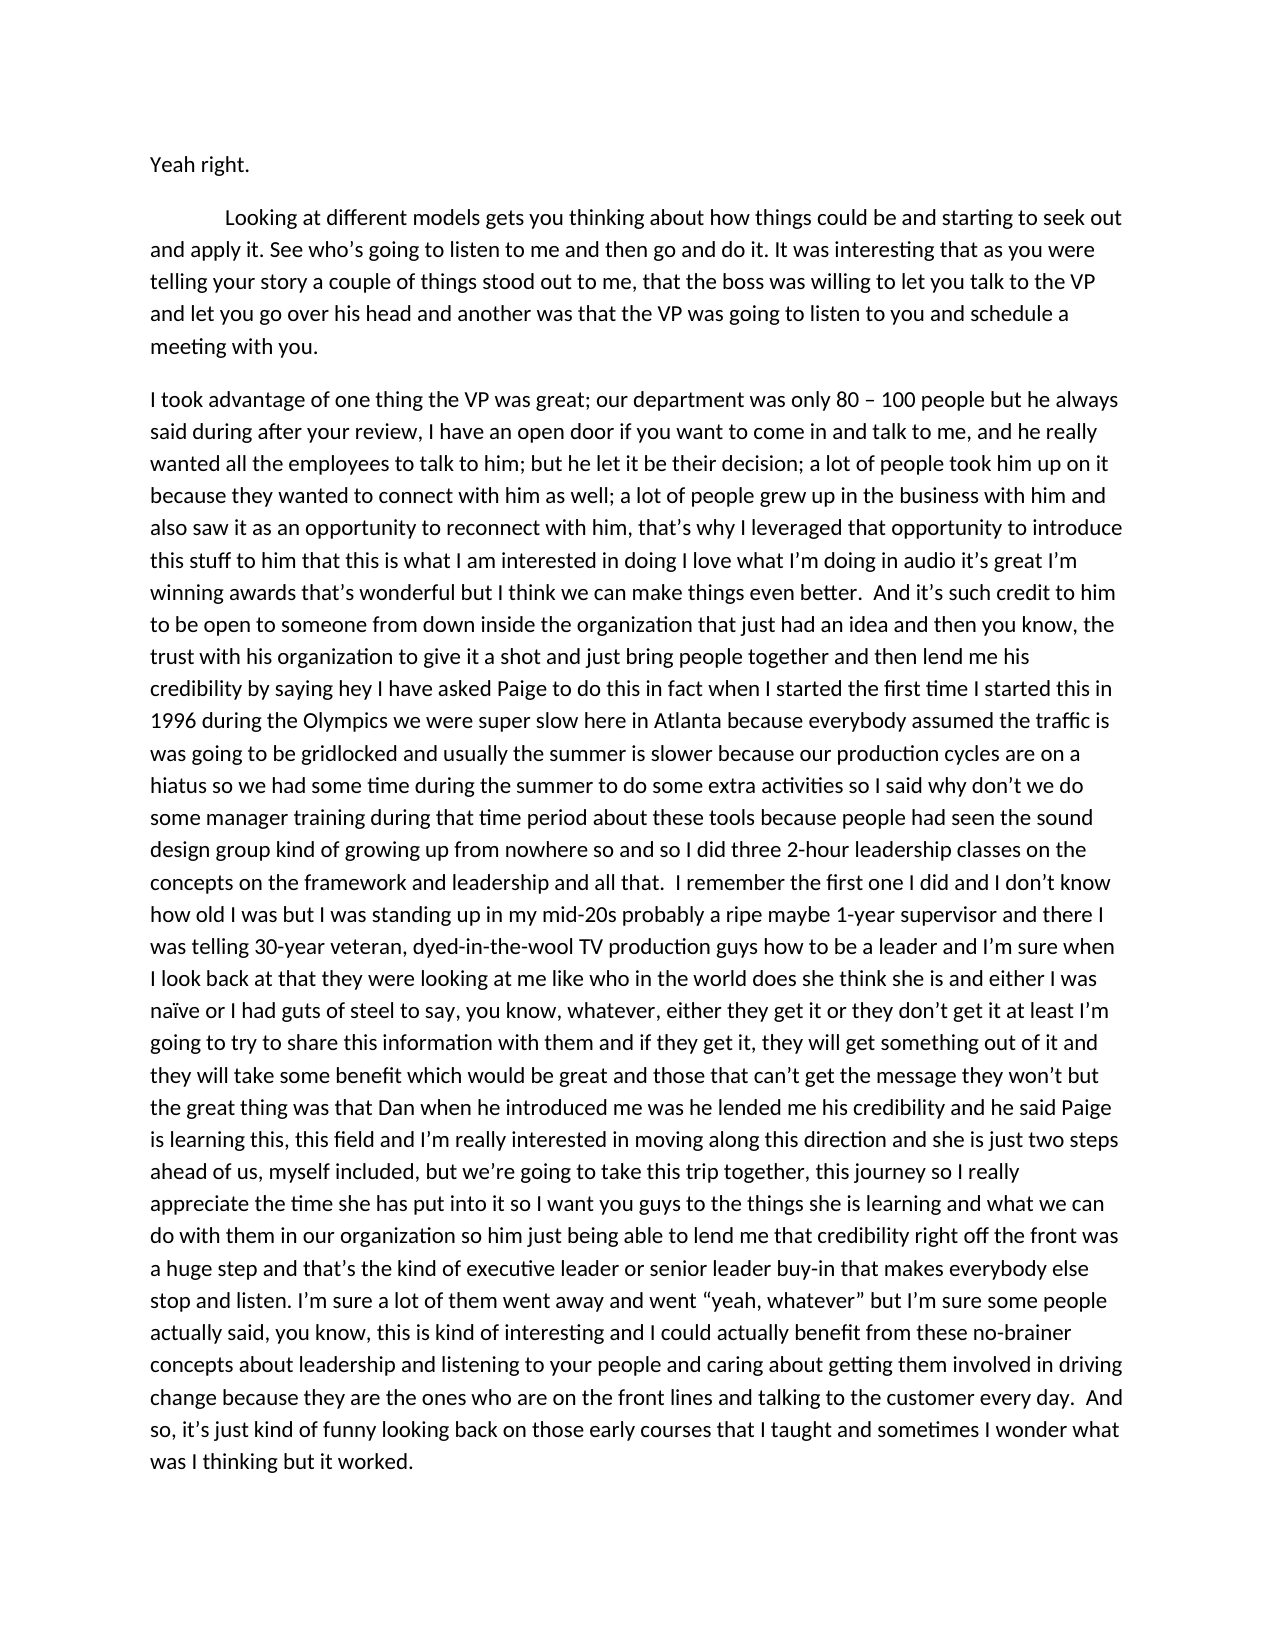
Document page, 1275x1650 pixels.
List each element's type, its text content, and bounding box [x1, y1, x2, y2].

text Looking at different models gets you thinking about how things could be and starting to seek out and apply it. See who’s going to listen to me and then go and do it. It was interesting that as you were telling your story a couple of things stood out to me, that the boss was willing to let you talk to the VP and let you go over his head and another was that the VP was going to listen to you and schedule a meeting with you. [150, 203, 1125, 360]
text Yeah right. [150, 150, 1125, 178]
text I took advantage of one thing the VP was great; our department was only 80 – 100 people but he always said during after your review, I have an open door if you want to come in and talk to me, and he really wanted all the employees to talk to him; but he let it be their decision; a lot of people took him up on it because they wanted to connect with him as well; a lot of people grew up in the business with him and also saw it as an opportunity to reconnect with him, that’s why I leveraged that opportunity to introduce this stuff to him that this is what I am interested in doing I love what I’m doing in audio it’s great I’m winning awards that’s wonderful but I think we can make things even better. And it’s such credit to him to be open to someone from down inside the organization that just had an idea and then you know, the trust with his organization to give it a shot and just bring people together and then lend me his credibility by saying hey I have asked Paige to do this in fact when I started the first time I started this in 1996 during the Olympics we were super slow here in Atlanta because everybody assumed the traffic is was going to be gridlocked and usually the summer is slower because our production cycles are on a hiatus so we had some time during the summer to do some extra activities so I said why don’t we do some manager training during that time period about these tools because people had seen the sound design group kind of growing up from nowhere so and so I did three 2-hour leadership classes on the concepts on the framework and leadership and all that. I remember the first one I did and I don’t know how old I was but I was standing up in my mid-20s probably a ripe maybe 1-year supervisor and there I was telling 30-year veteran, dyed-in-the-wool TV production guys how to be a leader and I’m sure when I look back at that they were looking at me like who in the world does she think she is and either I was naïve or I had guts of steel to say, you know, whatever, either they get it or they don’t get it at least I’m going to try to share this information with them and if they get it, they will get something out of it and they will take some benefit which would be great and those that can’t get the message they won’t but the great thing was that Dan when he introduced me was he lended me his credibility and he said Paige is learning this, this field and I’m really interested in moving along this direction and she is just two steps ahead of us, myself included, but we’re going to take this trip together, this journey so I really appreciate the time she has put into it so I want you guys to the things she is learning and what we can do with them in our organization so him just being able to lend me that credibility right off the front was a huge step and that’s the kind of executive leader or senior leader buy-in that makes everybody else stop and listen. I’m sure a lot of them went away and went “yeah, whatever” but I’m sure some people actually said, you know, this is kind of interesting and I could actually benefit from these no-brainer concepts about leadership and listening to your people and caring about getting them involved in driving change because they are the ones who are on the front lines and talking to the customer every day. And so, it’s just kind of funny looking back on those early courses that I taught and sometimes I wonder what was I thinking but it worked. [150, 385, 1125, 1475]
